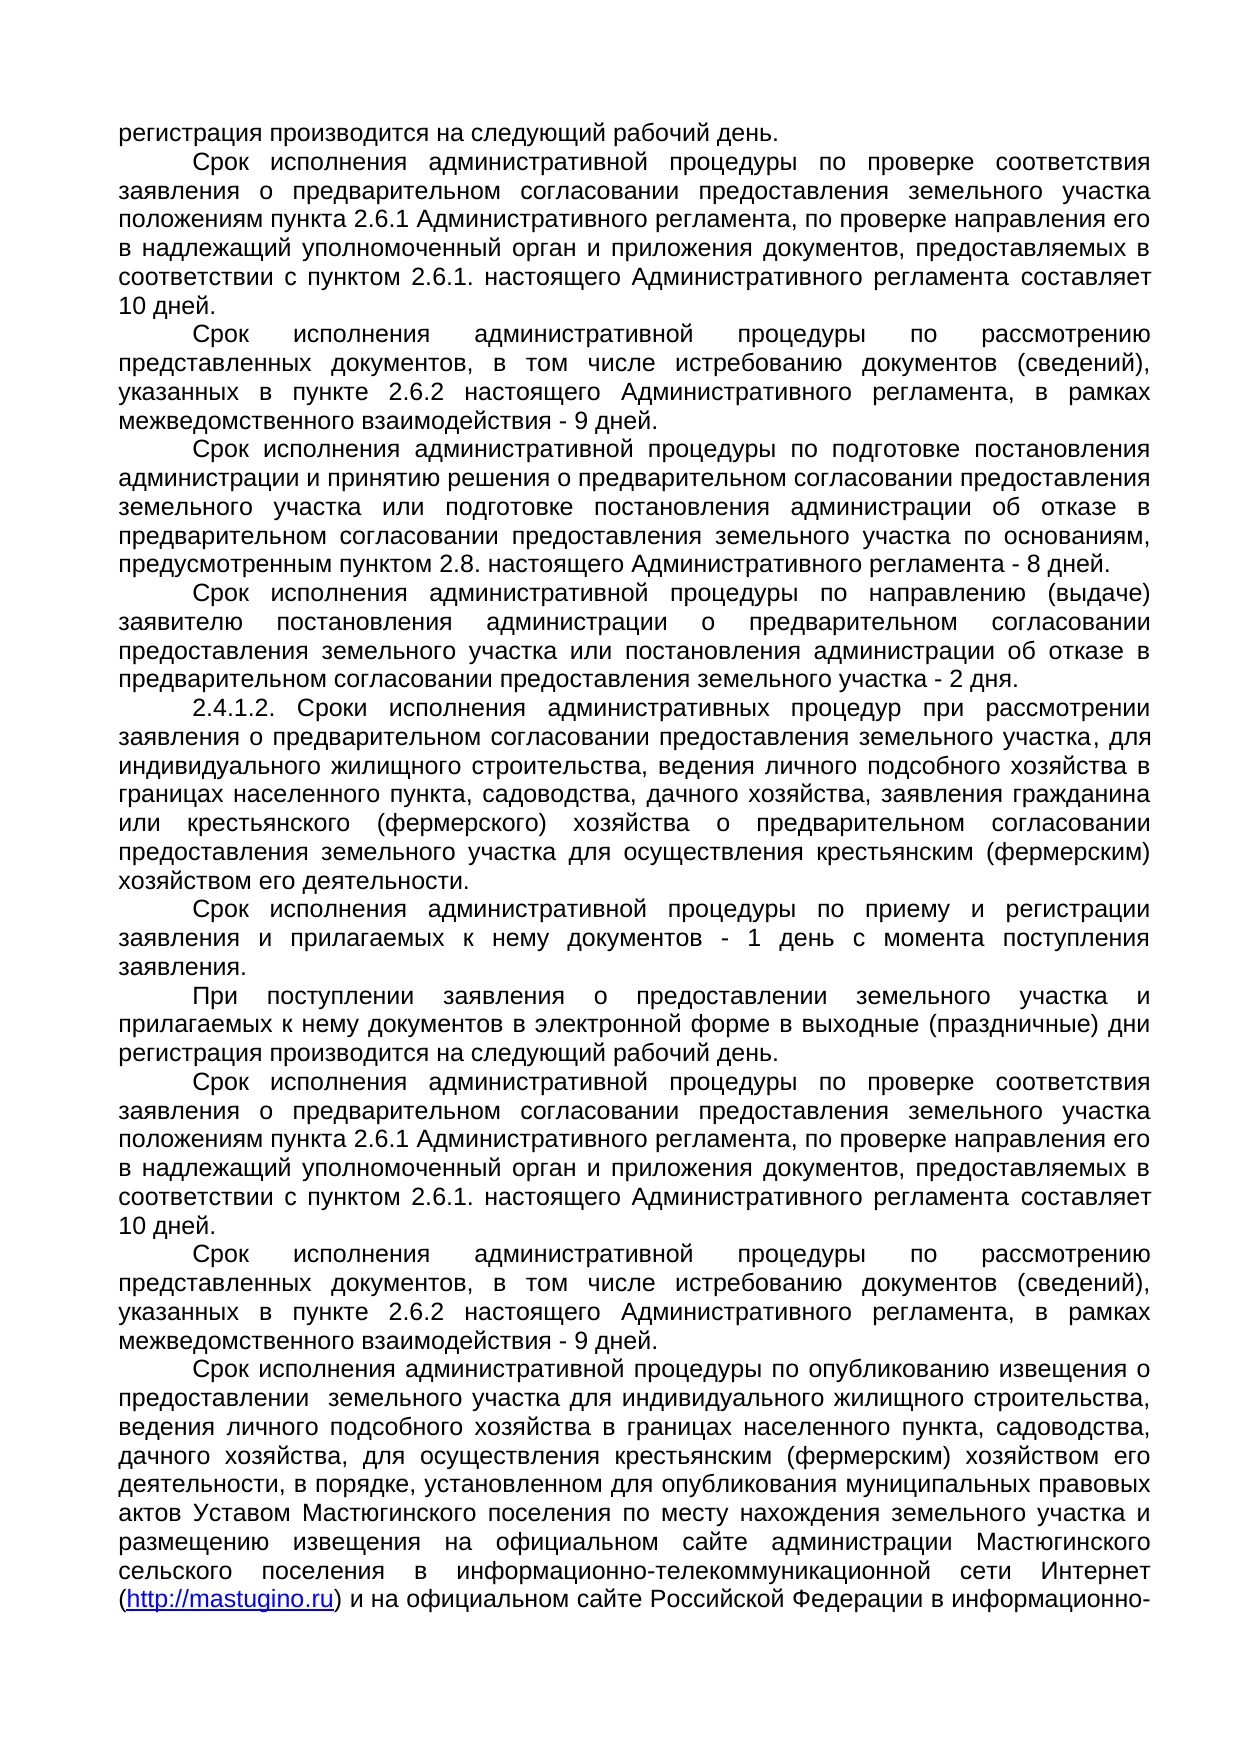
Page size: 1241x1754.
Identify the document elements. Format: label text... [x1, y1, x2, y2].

text Срок исполнения административной процедуры по приему и регистрации заявления и прилагаемых к нему документов - 1 день с момента поступления заявления. [118, 894, 1152, 981]
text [118, 118, 1152, 147]
text Срок исполнения административной процедуры по рассмотрению представленных документов, в том числе истребованию документов (сведений), указанных в пункте 2.6.2 настоящего Административного регламента, в рамках межведомственного взаимодействия - 9 дней. [118, 1239, 1152, 1354]
text Срок исполнения административной процедуры по проверке соответствия заявления о предварительном согласовании предоставления земельного участка положениям пункта 2.6.1 Административного регламента, по проверке направления его в надлежащий уполномоченный орган и приложения документов, предоставляемых в соответствии с пунктом 2.6.1. настоящего Административного регламента составляет 10 дней. [118, 147, 1152, 319]
text 2.4.1.2. Сроки исполнения административных процедур при рассмотрении заявления о предварительном согласовании предоставления земельного участка, для индивидуального жилищного строительства, ведения личного подсобного хозяйства в границах населенного пункта, садоводства, дачного хозяйства, заявления гражданина или крестьянского (фермерского) хозяйства о предварительном согласовании предоставления земельного участка для осуществления крестьянским (фермерским) хозяйством его деятельности. [118, 693, 1152, 894]
text Срок исполнения административной процедуры по подготовке постановления администрации и принятию решения о предварительном согласовании предоставления земельного участка или подготовке постановления администрации об отказе в предварительном согласовании предоставления земельного участка по основаниям, предусмотренным пунктом 2.8. настоящего Административного регламента - 8 дней. [118, 434, 1152, 578]
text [118, 1354, 1152, 1613]
text Срок исполнения административной процедуры по направлению (выдаче) заявителю постановления администрации о предварительном согласовании предоставления земельного участка или постановления администрации об отказе в предварительном согласовании предоставления земельного участка - 2 дня. [118, 578, 1152, 693]
text Срок исполнения административной процедуры по проверке соответствия заявления о предварительном согласовании предоставления земельного участка положениям пункта 2.6.1 Административного регламента, по проверке направления его в надлежащий уполномоченный орган и приложения документов, предоставляемых в соответствии с пунктом 2.6.1. настоящего Административного регламента составляет 10 дней. [118, 1067, 1152, 1239]
text Срок исполнения административной процедуры по рассмотрению представленных документов, в том числе истребованию документов (сведений), указанных в пункте 2.6.2 настоящего Административного регламента, в рамках межведомственного взаимодействия - 9 дней. [118, 319, 1152, 434]
